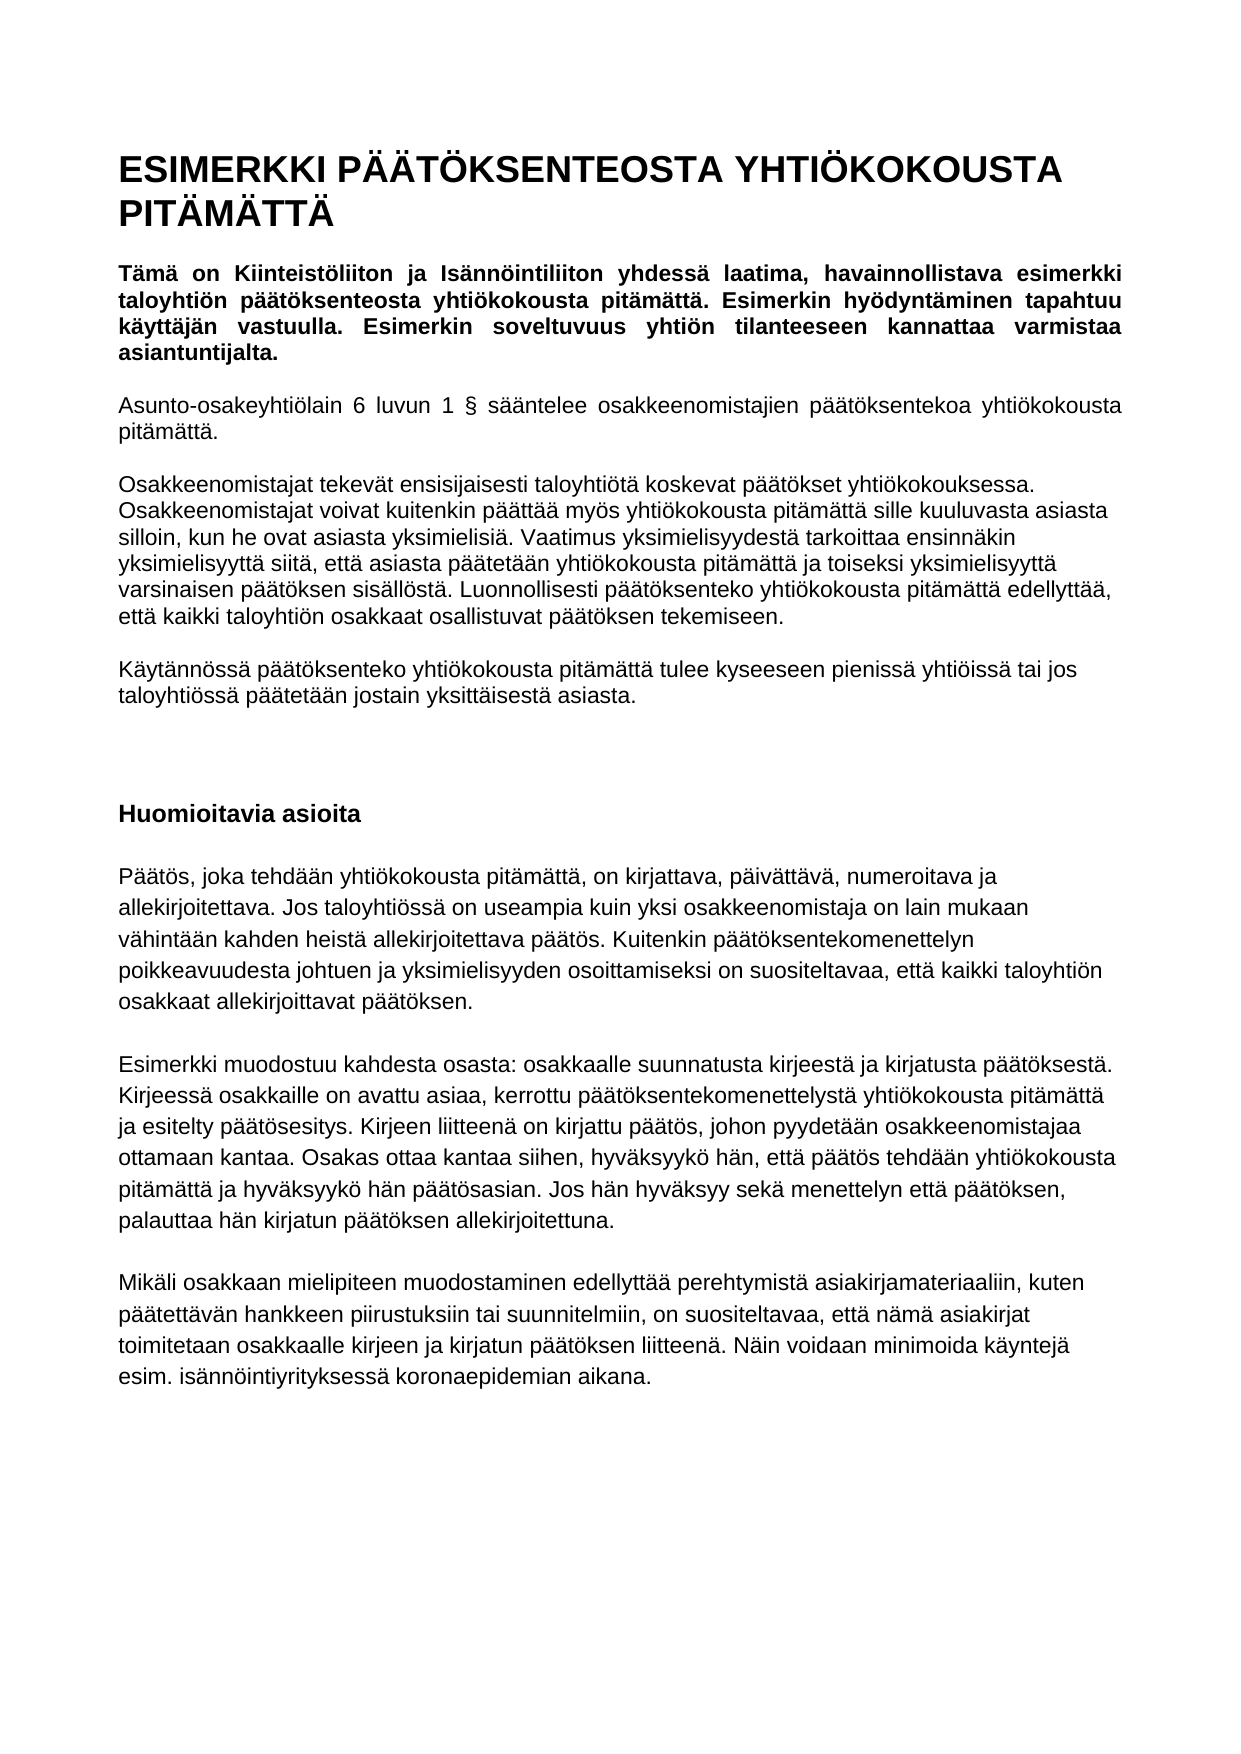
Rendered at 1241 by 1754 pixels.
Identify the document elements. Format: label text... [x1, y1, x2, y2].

text Esimerkki muodostuu kahdesta osasta: osakkaalle suunnatusta kirjeestä ja kirjatusta päätöksestä. [118, 1047, 1122, 1078]
text Tämä on Kiinteistöliiton ja Isännöintiliiton yhdessä laatima, havainnollistava esimerkki taloyhtiön päätöksenteosta yhtiökokousta pitämättä. Esimerkin hyödyntäminen tapahtuu käyttäjän vastuulla. Esimerkin soveltuvuus yhtiön tilanteeseen kannattaa varmistaa asiantuntijalta. [118, 260, 1122, 366]
text Kirjeessä osakkaille on avattu asiaa, kerrottu päätöksentekomenettelystä yhtiökokousta pitämättä ja esitelty päätösesitys. Kirjeen liitteenä on kirjattu päätös, johon pyydetään osakkeenomistajaa ottamaan kantaa. Osakas ottaa kantaa siihen, hyväksyykö hän, että päätös tehdään yhtiökokousta pitämättä ja hyväksyykö hän päätösasian. Jos hän hyväksyy sekä menettelyn että päätöksen, palauttaa hän kirjatun päätöksen allekirjoitettuna. [118, 1078, 1122, 1234]
text Huomioitavia asioita [118, 797, 1122, 828]
text ESIMERKKI PÄÄTÖKSENTEOSTA YHTIÖKOKOUSTA PITÄMÄTTÄ [118, 148, 1122, 234]
text Käytännössä päätöksenteko yhtiökokousta pitämättä tulee kyseeseen pienissä yhtiöissä tai jos taloyhtiössä päätetään jostain yksittäisestä asiasta. [118, 656, 1122, 708]
text Päätös, joka tehdään yhtiökokousta pitämättä, on kirjattava, päivättävä, numeroitava ja allekirjoitettava. Jos taloyhtiössä on useampia kuin yksi osakkeenomistaja on lain mukaan vähintään kahden heistä allekirjoitettava päätös. Kuitenkin päätöksentekomenettelyn poikkeavuudesta johtuen ja yksimielisyyden osoittamiseksi on suositeltavaa, että kaikki taloyhtiön osakkaat allekirjoittavat päätöksen. [118, 859, 1122, 1016]
text Asunto-osakeyhtiölain 6 luvun 1 § sääntelee osakkeenomistajien päätöksentekoa yhtiökokousta pitämättä. [118, 392, 1122, 445]
text Mikäli osakkaan mielipiteen muodostaminen edellyttää perehtymistä asiakirjamateriaaliin, kuten päätettävän hankkeen piirustuksiin tai suunnitelmiin, on suositeltavaa, että nämä asiakirjat toimitetaan osakkaalle kirjeen ja kirjatun päätöksen liitteenä. Näin voidaan minimoida käyntejä esim. isännöintiyrityksessä koronaepidemian aikana. [118, 1266, 1122, 1391]
text Osakkeenomistajat tekevät ensisijaisesti taloyhtiötä koskevat päätökset yhtiökokouksessa. Osakkeenomistajat voivat kuitenkin päättää myös yhtiökokousta pitämättä sille kuuluvasta asiasta silloin, kun he ovat asiasta yksimielisiä. Vaatimus yksimielisyydestä tarkoittaa ensinnäkin yksimielisyyttä siitä, että asiasta päätetään yhtiökokousta pitämättä ja toiseksi yksimielisyyttä varsinaisen päätöksen sisällöstä. Luonnollisesti päätöksenteko yhtiökokousta pitämättä edellyttää, että kaikki taloyhtiön osakkaat osallistuvat päätöksen tekemiseen. [118, 471, 1122, 629]
